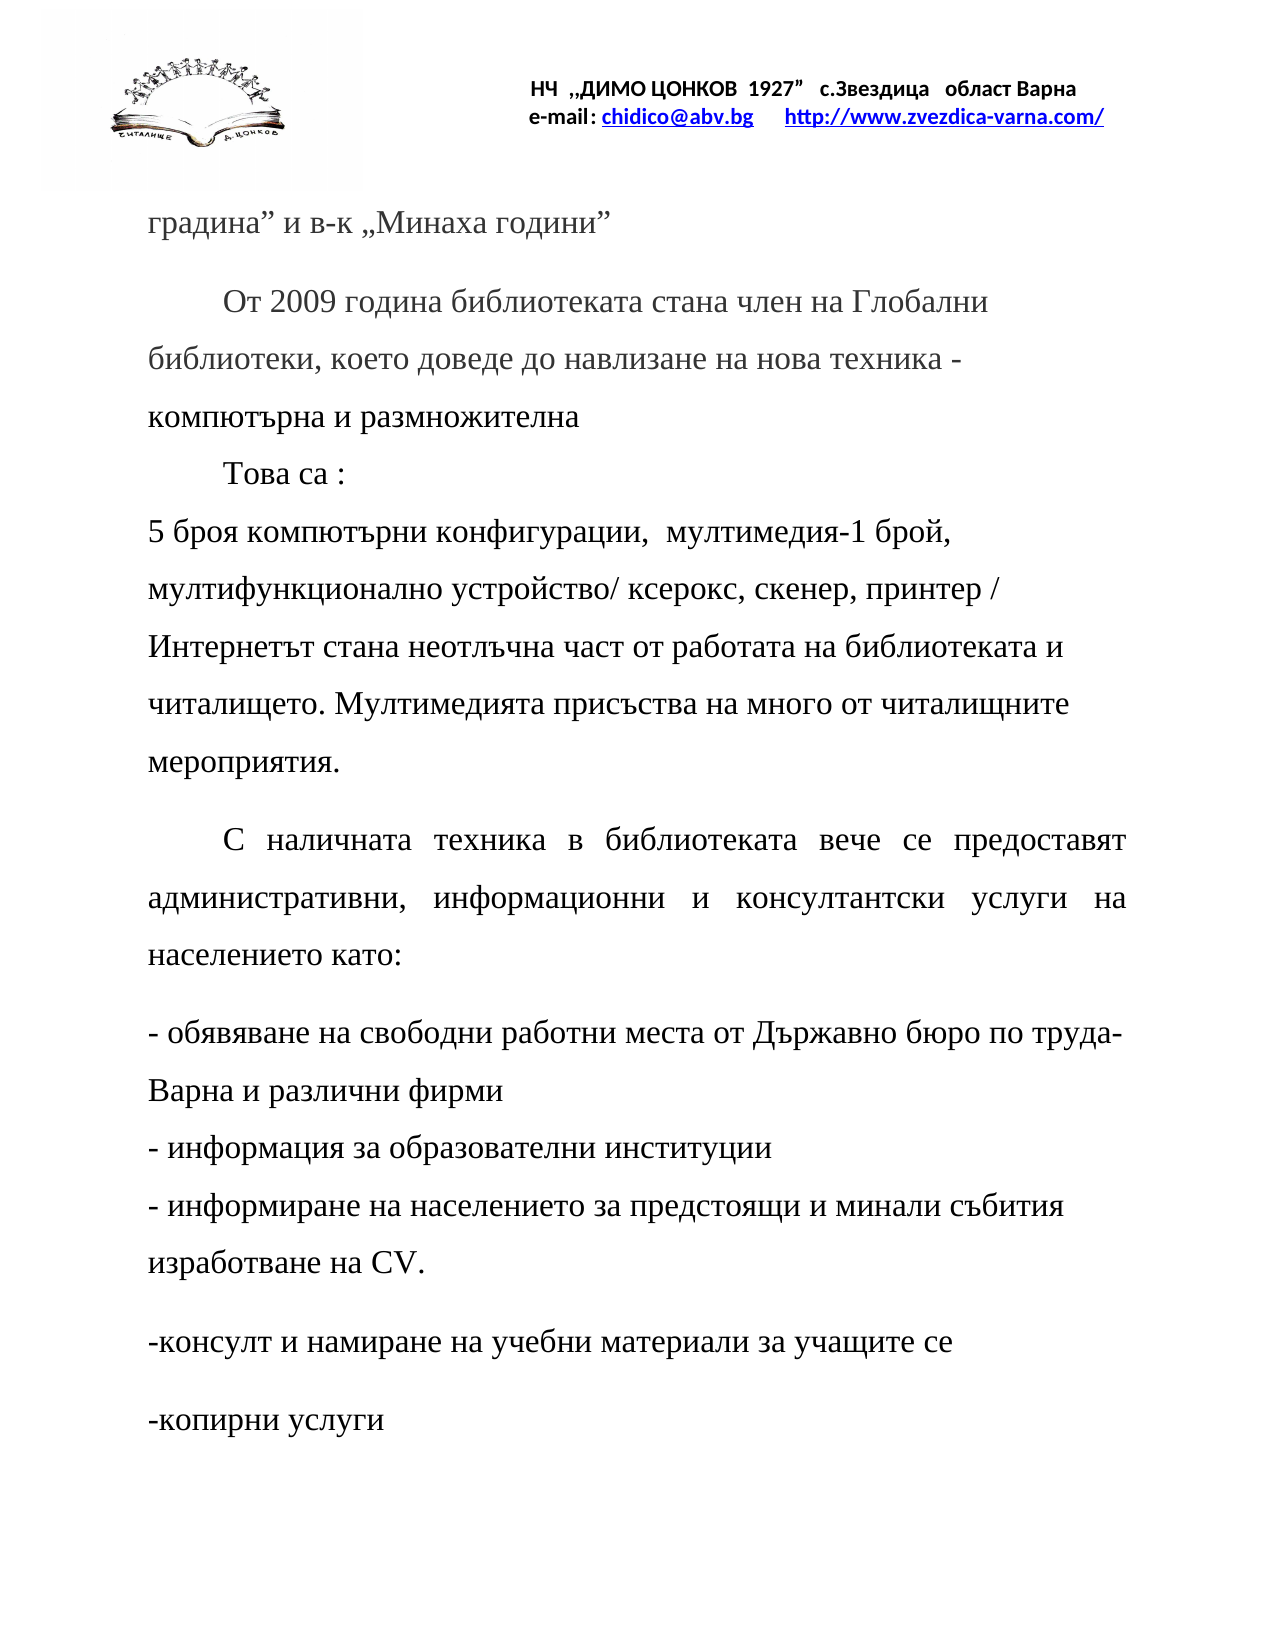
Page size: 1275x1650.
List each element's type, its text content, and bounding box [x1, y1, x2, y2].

text С наличната техника в библиотеката вече се предоставят административни, информационни и консултантски услуги на населението като: [148, 819, 1127, 973]
text -консулт и намиране на учебни материали за учащите се [148, 1321, 1127, 1359]
text 5 броя компютърни конфигурации, мултимедия-1 брой, мултифункционално устройство/ ксерокс, скенер, принтер / Интернетът стана неотлъчна част от работата на библиотеката и читалището. Мултимедията присъства на много от читалищните мероприятия. [148, 511, 1127, 779]
text -копирни услуги [148, 1399, 1127, 1438]
picture [40, 9, 363, 191]
text От 2009 година библиотеката стана член на Глобални библиотеки, което доведе до навлизане на нова техника - компютърна и размножителна [148, 281, 1127, 434]
text Това са : [148, 453, 1127, 492]
text - обявяване на свободни работни места от Държавно бюро по труда- Варна и различни фирми - информация за образователни институции - информиране на населението за предстоящи и минали събития изработване на CV. [148, 1013, 1127, 1281]
